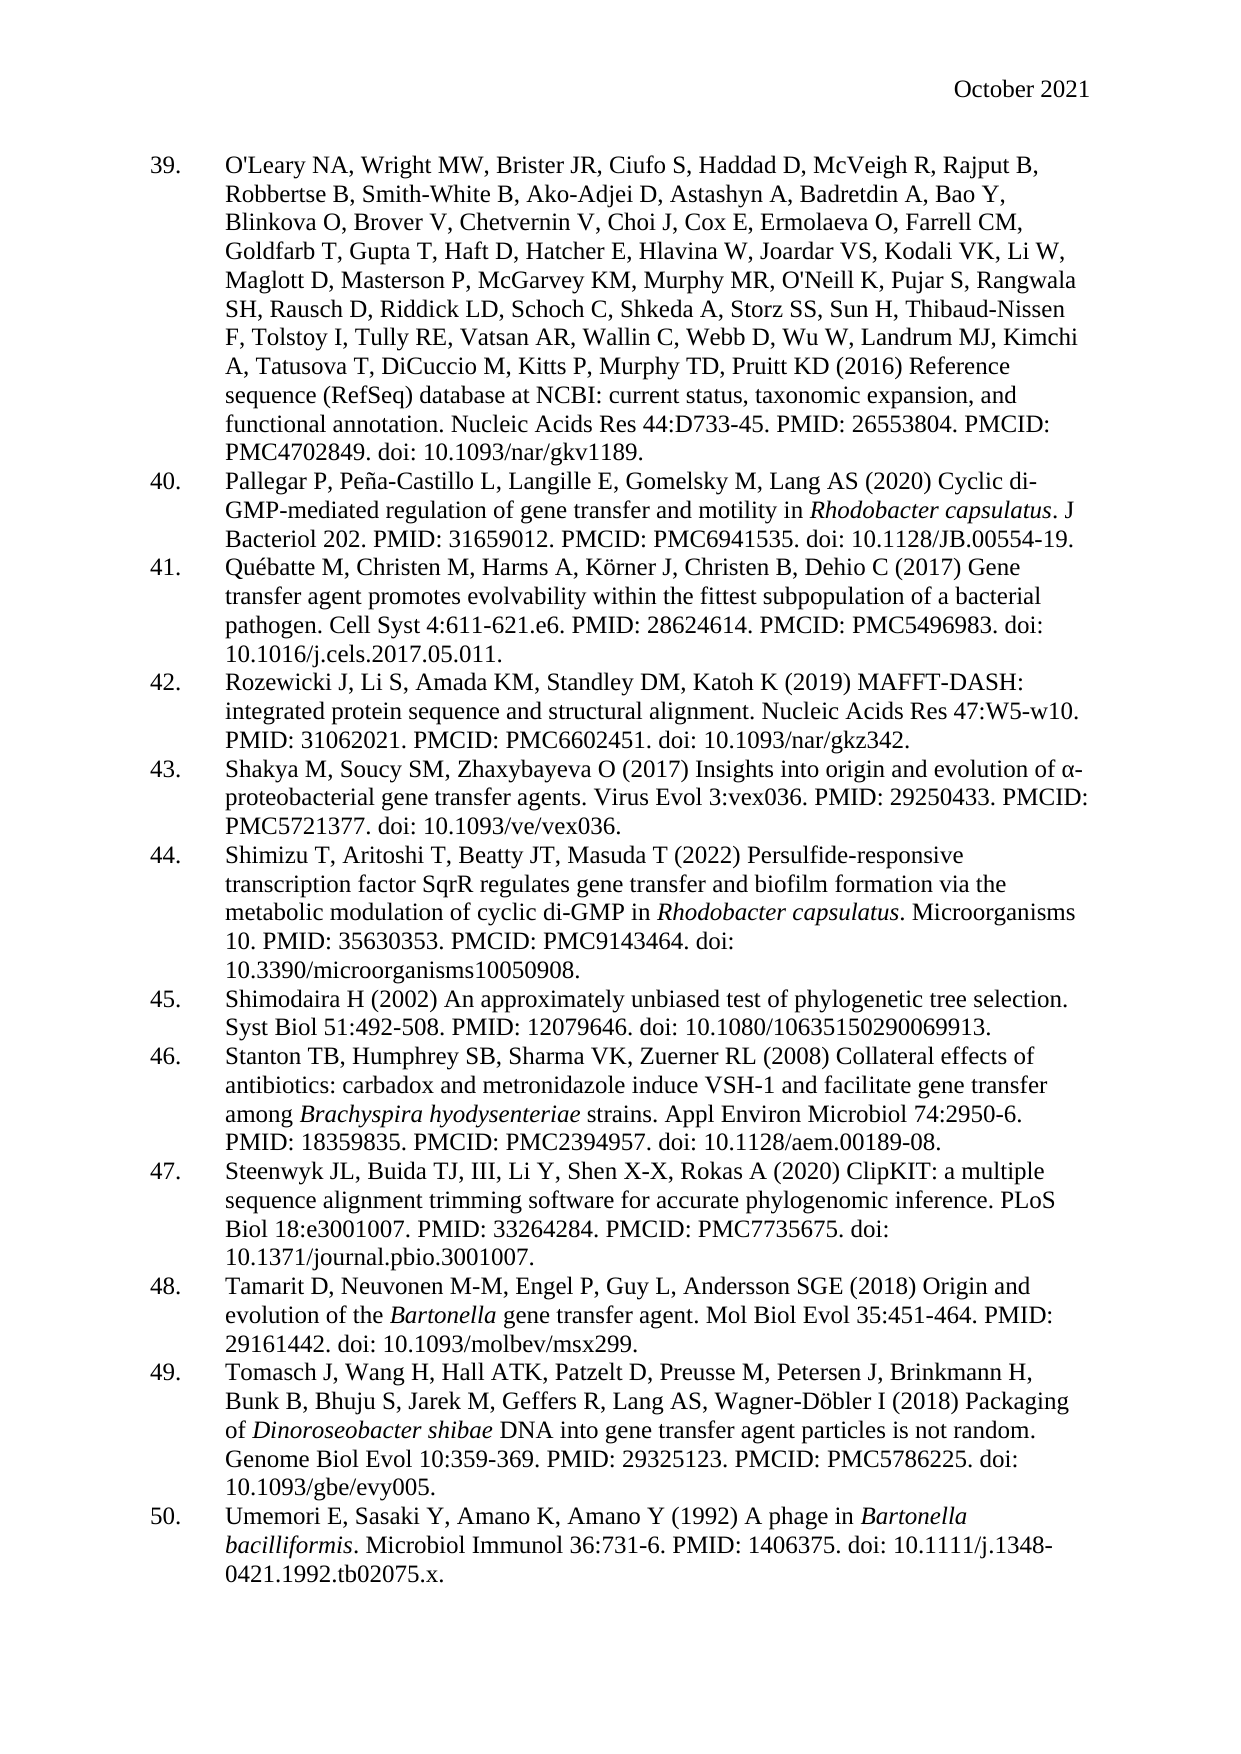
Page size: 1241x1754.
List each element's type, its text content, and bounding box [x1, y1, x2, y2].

text 41. Québatte M, Christen M, Harms A, Körner J, Christen B, Dehio C (2017) Gene transfer agent promotes evolvability within the fittest subpopulation of a bacterial pathogen. Cell Syst 4:611-621.e6. PMID: 28624614. PMCID: PMC5496983. doi: 10.1016/j.cels.2017.05.011. [150, 552, 1090, 667]
text 46. Stanton TB, Humphrey SB, Sharma VK, Zuerner RL (2008) Collateral effects of antibiotics: carbadox and metronidazole induce VSH-1 and facilitate gene transfer among Brachyspira hyodysenteriae strains. Appl Environ Microbiol 74:2950-6. PMID: 18359835. PMCID: PMC2394957. doi: 10.1128/aem.00189-08. [150, 1041, 1090, 1156]
text 45. Shimodaira H (2002) An approximately unbiased test of phylogenetic tree selection. Syst Biol 51:492-508. PMID: 12079646. doi: 10.1080/10635150290069913. [150, 984, 1090, 1041]
text 49. Tomasch J, Wang H, Hall ATK, Patzelt D, Preusse M, Petersen J, Brinkmann H, Bunk B, Bhuju S, Jarek M, Geffers R, Lang AS, Wagner-Döbler I (2018) Packaging of Dinoroseobacter shibae DNA into gene transfer agent particles is not random. Genome Biol Evol 10:359-369. PMID: 29325123. PMCID: PMC5786225. doi: 10.1093/gbe/evy005. [150, 1357, 1090, 1501]
text 50. Umemori E, Sasaki Y, Amano K, Amano Y (1992) A phage in Bartonella bacilliformis. Microbiol Immunol 36:731-6. PMID: 1406375. doi: 10.1111/j.1348-0421.1992.tb02075.x. [150, 1501, 1090, 1587]
text 44. Shimizu T, Aritoshi T, Beatty JT, Masuda T (2022) Persulfide-responsive transcription factor SqrR regulates gene transfer and biofilm formation via the metabolic modulation of cyclic di-GMP in Rhodobacter capsulatus. Microorganisms 10. PMID: 35630353. PMCID: PMC9143464. doi: 10.3390/microorganisms10050908. [150, 840, 1090, 984]
text 42. Rozewicki J, Li S, Amada KM, Standley DM, Katoh K (2019) MAFFT-DASH: integrated protein sequence and structural alignment. Nucleic Acids Res 47:W5-w10. PMID: 31062021. PMCID: PMC6602451. doi: 10.1093/nar/gkz342. [150, 667, 1090, 754]
text 40. Pallegar P, Peña-Castillo L, Langille E, Gomelsky M, Lang AS (2020) Cyclic di-GMP-mediated regulation of gene transfer and motility in Rhodobacter capsulatus. J Bacteriol 202. PMID: 31659012. PMCID: PMC6941535. doi: 10.1128/JB.00554-19. [150, 466, 1090, 552]
text 47. Steenwyk JL, Buida TJ, III, Li Y, Shen X-X, Rokas A (2020) ClipKIT: a multiple sequence alignment trimming software for accurate phylogenomic inference. PLoS Biol 18:e3001007. PMID: 33264284. PMCID: PMC7735675. doi: 10.1371/journal.pbio.3001007. [150, 1156, 1090, 1271]
text 39. O'Leary NA, Wright MW, Brister JR, Ciufo S, Haddad D, McVeigh R, Rajput B, Robbertse B, Smith-White B, Ako-Adjei D, Astashyn A, Badretdin A, Bao Y, Blinkova O, Brover V, Chetvernin V, Choi J, Cox E, Ermolaeva O, Farrell CM, Goldfarb T, Gupta T, Haft D, Hatcher E, Hlavina W, Joardar VS, Kodali VK, Li W, Maglott D, Masterson P, McGarvey KM, Murphy MR, O'Neill K, Pujar S, Rangwala SH, Rausch D, Riddick LD, Schoch C, Shkeda A, Storz SS, Sun H, Thibaud-Nissen F, Tolstoy I, Tully RE, Vatsan AR, Wallin C, Webb D, Wu W, Landrum MJ, Kimchi A, Tatusova T, DiCuccio M, Kitts P, Murphy TD, Pruitt KD (2016) Reference sequence (RefSeq) database at NCBI: current status, taxonomic expansion, and functional annotation. Nucleic Acids Res 44:D733-45. PMID: 26553804. PMCID: PMC4702849. doi: 10.1093/nar/gkv1189. [150, 150, 1090, 466]
text 48. Tamarit D, Neuvonen M-M, Engel P, Guy L, Andersson SGE (2018) Origin and evolution of the Bartonella gene transfer agent. Mol Biol Evol 35:451-464. PMID: 29161442. doi: 10.1093/molbev/msx299. [150, 1271, 1090, 1357]
text 43. Shakya M, Soucy SM, Zhaxybayeva O (2017) Insights into origin and evolution of α-proteobacterial gene transfer agents. Virus Evol 3:vex036. PMID: 29250433. PMCID: PMC5721377. doi: 10.1093/ve/vex036. [150, 754, 1090, 840]
